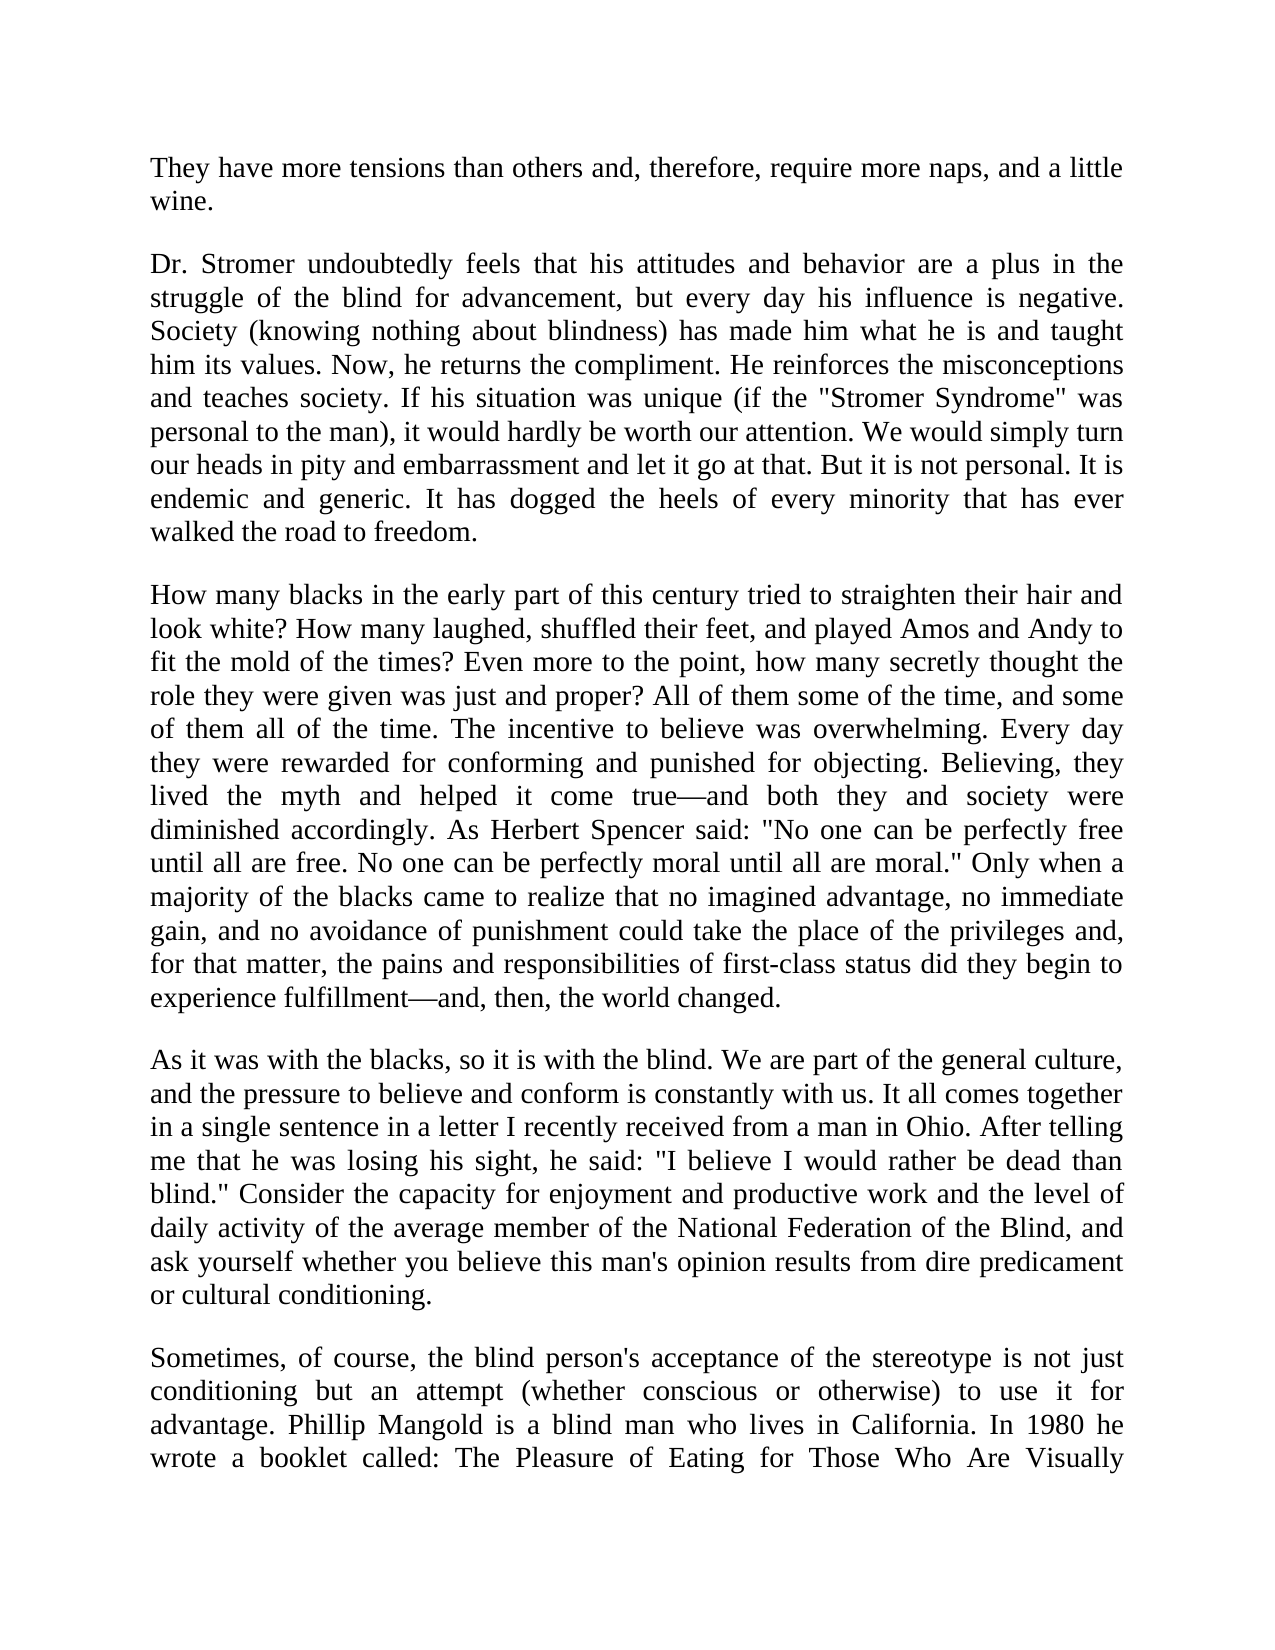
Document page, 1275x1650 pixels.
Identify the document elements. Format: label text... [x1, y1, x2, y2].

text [150, 150, 1125, 217]
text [150, 1340, 1125, 1474]
text As it was with the blacks, so it is with the blind. We are part of the general culture, and the pressure to believe and conform is constantly with us. It all comes together in a single sentence in a letter I recently received from a man in Ohio. After telling me that he was losing his sight, he said: "I believe I would rather be dead than blind." Consider the capacity for enjoyment and productive work and the level of daily activity of the average member of the National Federation of the Blind, and ask yourself whether you believe this man's opinion results from dire predicament or cultural conditioning. [150, 1042, 1125, 1311]
text How many blacks in the early part of this century tried to straighten their hair and look white? How many laughed, shuffled their feet, and played Amos and Andy to fit the mold of the times? Even more to the point, how many secretly thought the role they were given was just and proper? All of them some of the time, and some of them all of the time. The incentive to believe was overwhelming. Every day they were rewarded for conforming and punished for objecting. Believing, they lived the myth and helped it come true—and both they and society were diminished accordingly. As Herbert Spencer said: "No one can be perfectly free until all are free. No one can be perfectly moral until all are moral." Only when a majority of the blacks came to realize that no imagined advantage, no immediate gain, and no avoidance of punishment could take the place of the privileges and, for that matter, the pains and responsibilities of first-class status did they begin to experience fulfillment—and, then, the world changed. [150, 577, 1125, 1013]
text Dr. Stromer undoubtedly feels that his attitudes and behavior are a plus in the struggle of the blind for advancement, but every day his influence is negative. Society (knowing nothing about blindness) has made him what he is and taught him its values. Now, he returns the compliment. He reinforces the misconceptions and teaches society. If his situation was unique (if the "Stromer Syndrome" was personal to the man), it would hardly be worth our attention. We would simply turn our heads in pity and embarrassment and let it go at that. But it is not personal. It is endemic and generic. It has dogged the heels of every minority that has ever walked the road to freedom. [150, 246, 1125, 548]
